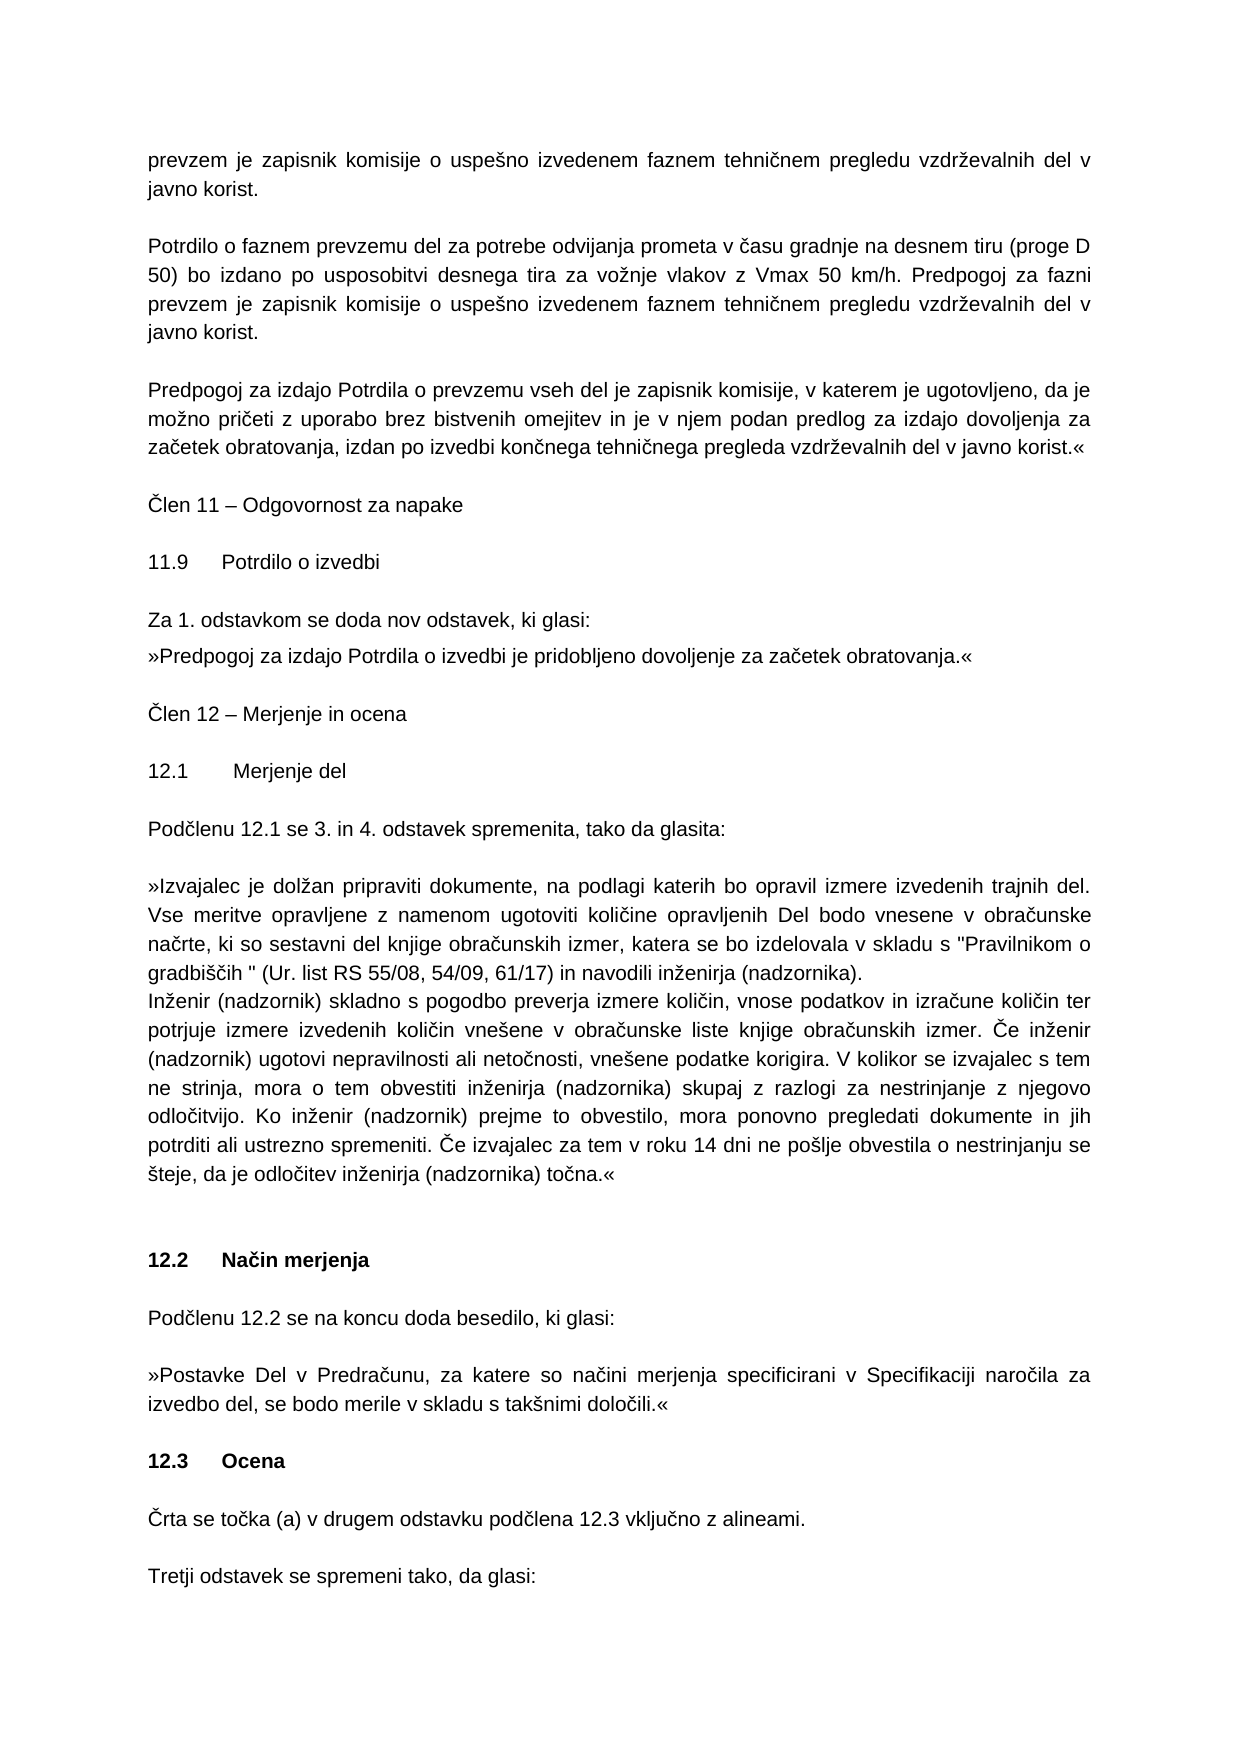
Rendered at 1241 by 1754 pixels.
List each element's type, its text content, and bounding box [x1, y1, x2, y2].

text Za 1. odstavkom se doda nov odstavek, ki glasi: [148, 608, 1092, 632]
text Črta se točka (a) v drugem odstavku podčlena 12.3 vključno z alineami. [148, 1507, 1092, 1531]
text »Predpogoj za izdajo Potrdila o izvedbi je pridobljeno dovoljenje za začetek obratovanja.« [148, 644, 1092, 668]
text 12.1 Merjenje del [148, 759, 1092, 783]
text »Postavke Del v Predračunu, za katere so načini merjenja specificirani v Specifikaciji naročila za izvedbo del, se bodo merile v skladu s takšnimi določili.« [148, 1363, 1092, 1416]
text Inženir (nadzornik) skladno s pogodbo preverja izmere količin, vnose podatkov in izračune količin ter potrjuje izmere izvedenih količin vnešene v obračunske liste knjige obračunskih izmer. Če inženir (nadzornik) ugotovi nepravilnosti ali netočnosti, vnešene podatke korigira. V kolikor se izvajalec s tem ne strinja, mora o tem obvestiti inženirja (nadzornika) skupaj z razlogi za nestrinjanje z njegovo odločitvijo. Ko inženir (nadzornik) prejme to obvestilo, mora ponovno pregledati dokumente in jih potrditi ali ustrezno spremeniti. Če izvajalec za tem v roku 14 dni ne pošlje obvestila o nestrinjanju se šteje, da je odločitev inženirja (nadzornika) točna.« [148, 989, 1092, 1186]
text Tretji odstavek se spremeni tako, da glasi: [148, 1564, 1092, 1588]
text Člen 12 – Merjenje in ocena [148, 702, 1092, 726]
text Člen 11 – Odgovornost za napake [148, 493, 1092, 517]
text 12.2 Način merjenja [148, 1248, 1092, 1272]
text »Izvajalec je dolžan pripraviti dokumente, na podlagi katerih bo opravil izmere izvedenih trajnih del. Vse meritve opravljene z namenom ugotoviti količine opravljenih Del bodo vnesene v obračunske načrte, ki so sestavni del knjige obračunskih izmer, katera se bo izdelovala v skladu s "Pravilnikom o gradbiščih " (Ur. list RS 55/08, 54/09, 61/17) in navodili inženirja (nadzornika). [148, 874, 1092, 984]
text 12.3 Ocena [148, 1449, 1092, 1473]
text Potrdilo o faznem prevzemu del za potrebe odvijanja prometa v času gradnje na desnem tiru (proge D 50) bo izdano po usposobitvi desnega tira za vožnje vlakov z Vmax 50 km/h. Predpogoj za fazni prevzem je zapisnik komisije o uspešno izvedenem faznem tehničnem pregledu vzdrževalnih del v javno korist. [148, 234, 1092, 344]
text Podčlenu 12.1 se 3. in 4. odstavek spremenita, tako da glasita: [148, 817, 1092, 841]
text Predpogoj za izdajo Potrdila o prevzemu vseh del je zapisnik komisije, v katerem je ugotovljeno, da je možno pričeti z uporabo brez bistvenih omejitev in je v njem podan predlog za izdajo dovoljenja za začetek obratovanja, izdan po izvedbi končnega tehničnega pregleda vzdrževalnih del v javno korist.« [148, 378, 1092, 459]
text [148, 148, 1092, 200]
text Podčlenu 12.2 se na koncu doda besedilo, ki glasi: [148, 1305, 1092, 1329]
text 11.9 Potrdilo o izvedbi [148, 550, 1092, 574]
